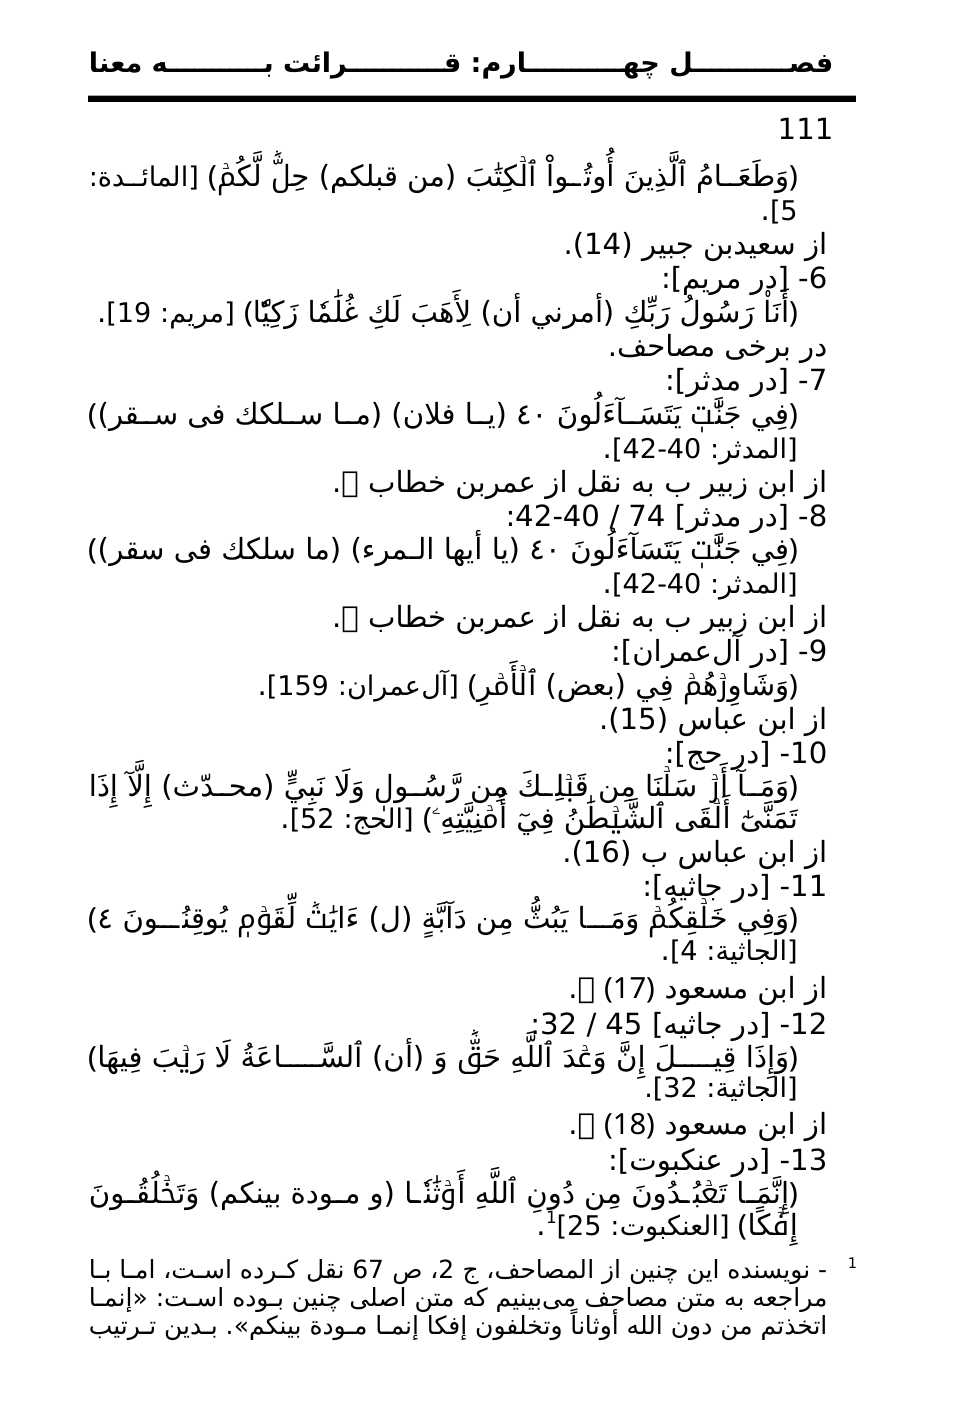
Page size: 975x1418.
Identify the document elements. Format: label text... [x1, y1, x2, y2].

text ﴿فِي جَنَّٰتٖ يَتَسَآءَلُونَ ٤٠ (یا أيها الـمرء) (ما سلکك فی سقر)﴾ [المدثر: 40-42]. [89, 533, 798, 601]
text از سعیدبن جبیر (14). [89, 227, 857, 261]
text 11- [در جاثیه]: [89, 869, 857, 903]
text در برخی مصاحف. [89, 329, 857, 363]
text ﴿وَإِذَا قِيلَ إِنَّ وَعۡدَ ٱللَّهِ حَقّٞ وَ (أن) ٱلسَّاعَةُ لَا رَيۡبَ فِيهَا﴾ [الجاثية: 32]. [89, 1041, 798, 1104]
text 10- [در حج]: [89, 737, 857, 771]
text 7- [در مدثر]: [89, 363, 857, 397]
text از ابن مسعود (17). [89, 968, 857, 1007]
text از ابن مسعود (18). [89, 1104, 857, 1143]
text 13- [در عنکبوت]: [89, 1143, 857, 1177]
text 6- [در مریم]: [89, 261, 857, 295]
text 8- [در مدثر] 74 / 40-42: [89, 499, 857, 533]
text ﴿وَطَعَامُ ٱلَّذِينَ أُوتُواْ ٱلۡكِتَٰبَ (من قبلکم) حِلّٞ لَّكُمۡ﴾ [المائدة: 5]. [89, 159, 798, 227]
text ﴿وَمَآ أَرۡسَلۡنَا مِن قَبۡلِكَ مِن رَّسُولٖ وَلَا نَبِيٍّ (محدّث) إِلَّآ إِذَا تَمَنَّىٰٓ أَلۡقَى ٱلشَّيۡطَٰنُ فِيٓ أُمۡنِيَّتِهِۦ﴾ [الحج: 52]. [89, 771, 798, 835]
text از ابن عباس ب (16). [89, 835, 857, 869]
text ﴿أَنَا۠ رَسُولُ رَبِّكِ (أمرني أن) لِأَهَبَ لَكِ غُلَٰمٗا زَكِيّٗا﴾ [مريم: 19]. [89, 295, 798, 329]
text از ابن زبیر ب به نقل از عمربن خطاب . [89, 465, 857, 499]
text ﴿إِنَّمَا تَعۡبُدُونَ مِن دُونِ ٱللَّهِ أَوۡثَٰنٗا (و مودة بینکم) وَتَخۡلُقُونَ إِفۡكًا﴾ [العنكبوت: 25]. [89, 1177, 798, 1242]
text 9- [در آل‌عمران]: [89, 635, 857, 669]
text ﴿فِي جَنَّٰتٖ يَتَسَآءَلُونَ ٤٠ (یا فلان) (ما سلکك فی سقر)﴾ [المدثر: 40-42]. [89, 397, 798, 465]
text از ابن عباس (15). [89, 703, 857, 737]
text 12- [در جاثیه] 45 / 32: [89, 1007, 857, 1041]
text از ابن زبیر ب به نقل از عمربن خطاب . [89, 601, 857, 635]
text ﴿وَشَاوِرۡهُمۡ فِي (بعض) ٱلۡأَمۡرِ﴾ [آل‌عمران: 159]. [89, 669, 798, 703]
text ﴿وَفِي خَلۡقِكُمۡ وَمَا يَبُثُّ مِن دَآبَّةٍ (ل) ءَايَٰتٞ لِّقَوۡمٖ يُوقِنُونَ ٤﴾ [الجاثية: 4]. [89, 903, 798, 968]
